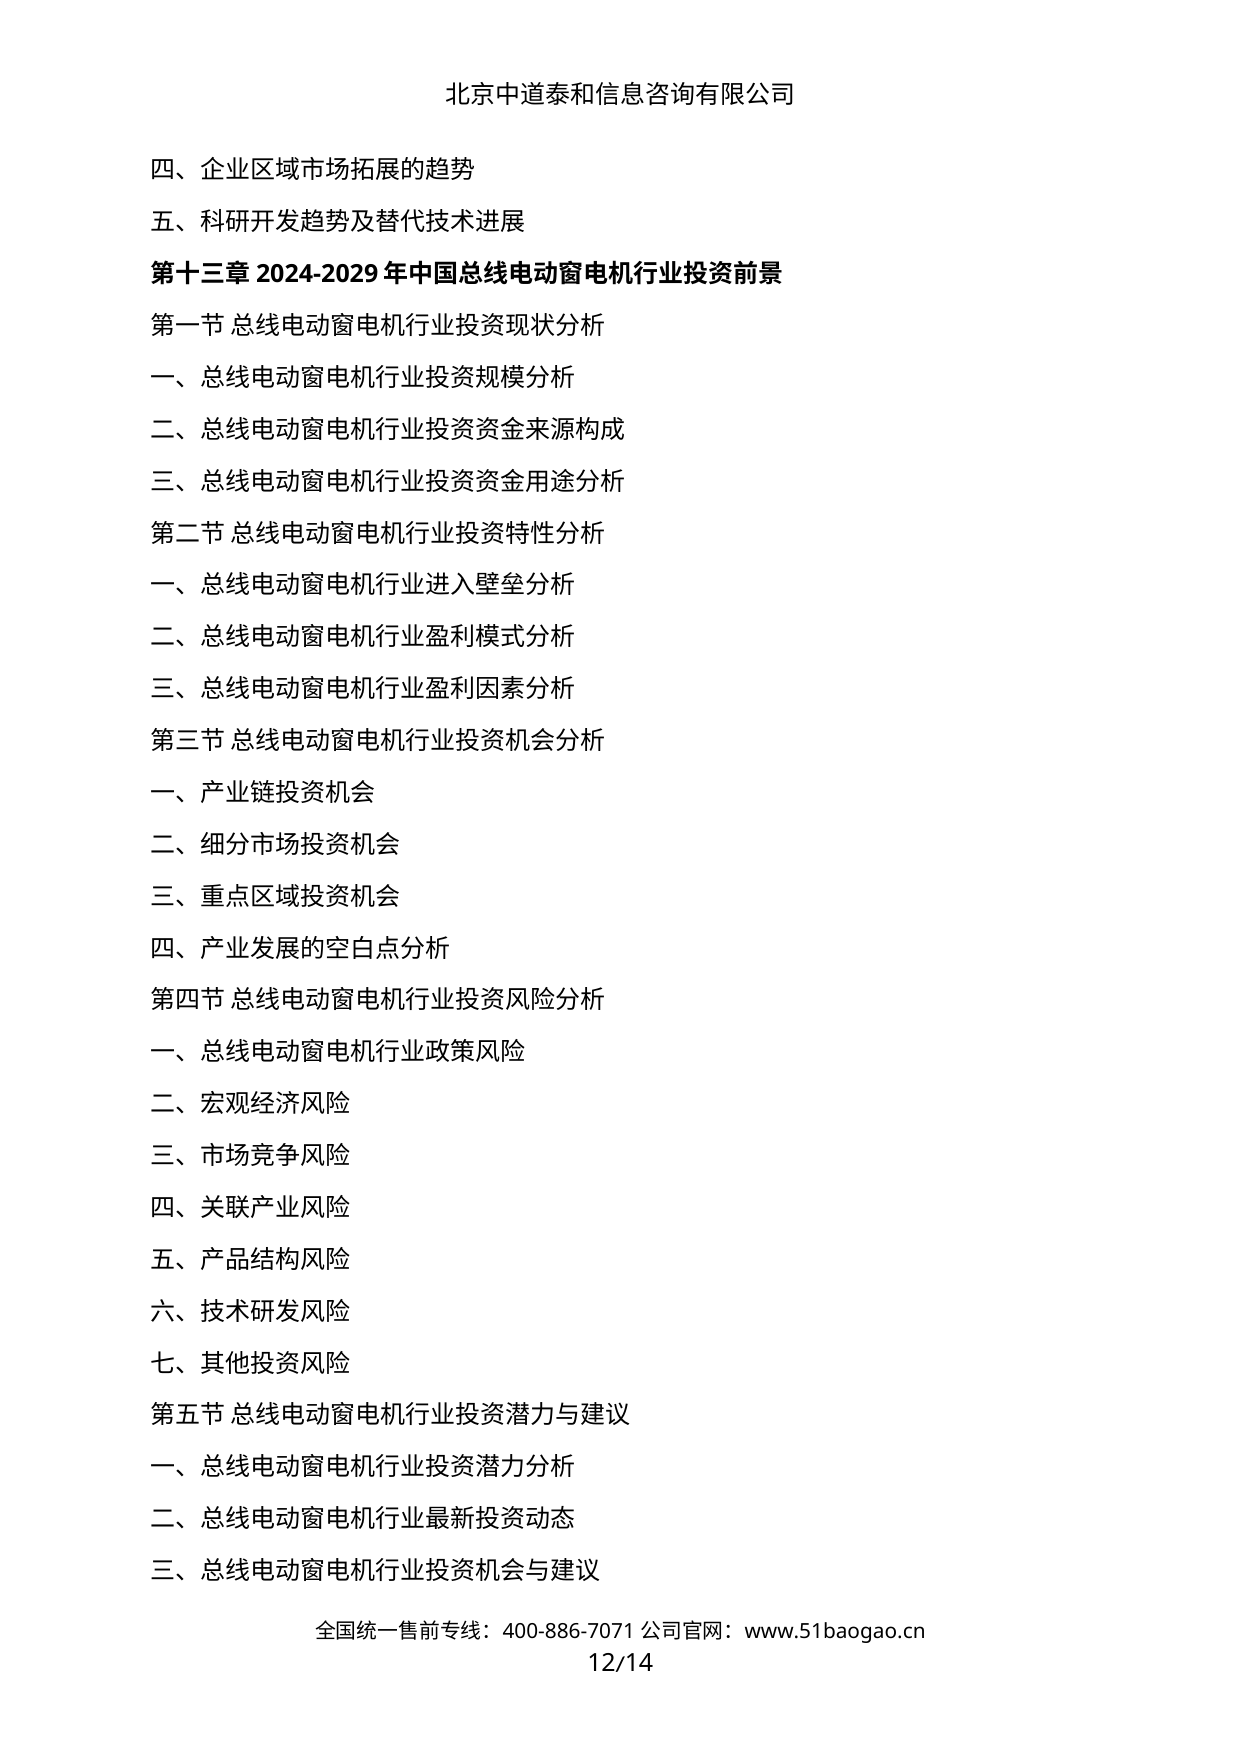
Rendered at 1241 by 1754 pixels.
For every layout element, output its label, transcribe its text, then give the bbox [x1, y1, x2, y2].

text 三、总线电动窗电机行业盈利因素分析 [150, 669, 1090, 705]
text 第十三章 2024-2029年中国总线电动窗电机行业投资前景 [150, 254, 1090, 290]
text 三、总线电动窗电机行业投资机会与建议 [150, 1551, 1090, 1587]
text 第五节 总线电动窗电机行业投资潜力与建议 [150, 1395, 1090, 1431]
text 二、总线电动窗电机行业最新投资动态 [150, 1499, 1090, 1535]
text 二、细分市场投资机会 [150, 824, 1090, 861]
text 二、宏观经济风险 [150, 1084, 1090, 1120]
text 第一节 总线电动窗电机行业投资现状分析 [150, 306, 1090, 342]
text 一、总线电动窗电机行业投资规模分析 [150, 357, 1090, 394]
text 第四节 总线电动窗电机行业投资风险分析 [150, 980, 1090, 1016]
text 二、总线电动窗电机行业投资资金来源构成 [150, 409, 1090, 446]
text 第二节 总线电动窗电机行业投资特性分析 [150, 513, 1090, 549]
text 六、技术研发风险 [150, 1291, 1090, 1327]
text 二、总线电动窗电机行业盈利模式分析 [150, 617, 1090, 653]
text 七、其他投资风险 [150, 1343, 1090, 1379]
text 一、总线电动窗电机行业政策风险 [150, 1032, 1090, 1068]
text 第三节 总线电动窗电机行业投资机会分析 [150, 721, 1090, 757]
text 四、产业发展的空白点分析 [150, 928, 1090, 964]
text 四、关联产业风险 [150, 1187, 1090, 1224]
text 三、市场竞争风险 [150, 1136, 1090, 1172]
text 一、总线电动窗电机行业投资潜力分析 [150, 1447, 1090, 1483]
text 五、产品结构风险 [150, 1239, 1090, 1276]
text 四、企业区域市场拓展的趋势 [150, 150, 1090, 186]
text 三、总线电动窗电机行业投资资金用途分析 [150, 461, 1090, 497]
text 一、总线电动窗电机行业进入壁垒分析 [150, 565, 1090, 601]
text 五、科研开发趋势及替代技术进展 [150, 202, 1090, 238]
text 一、产业链投资机会 [150, 772, 1090, 809]
text 三、重点区域投资机会 [150, 876, 1090, 912]
